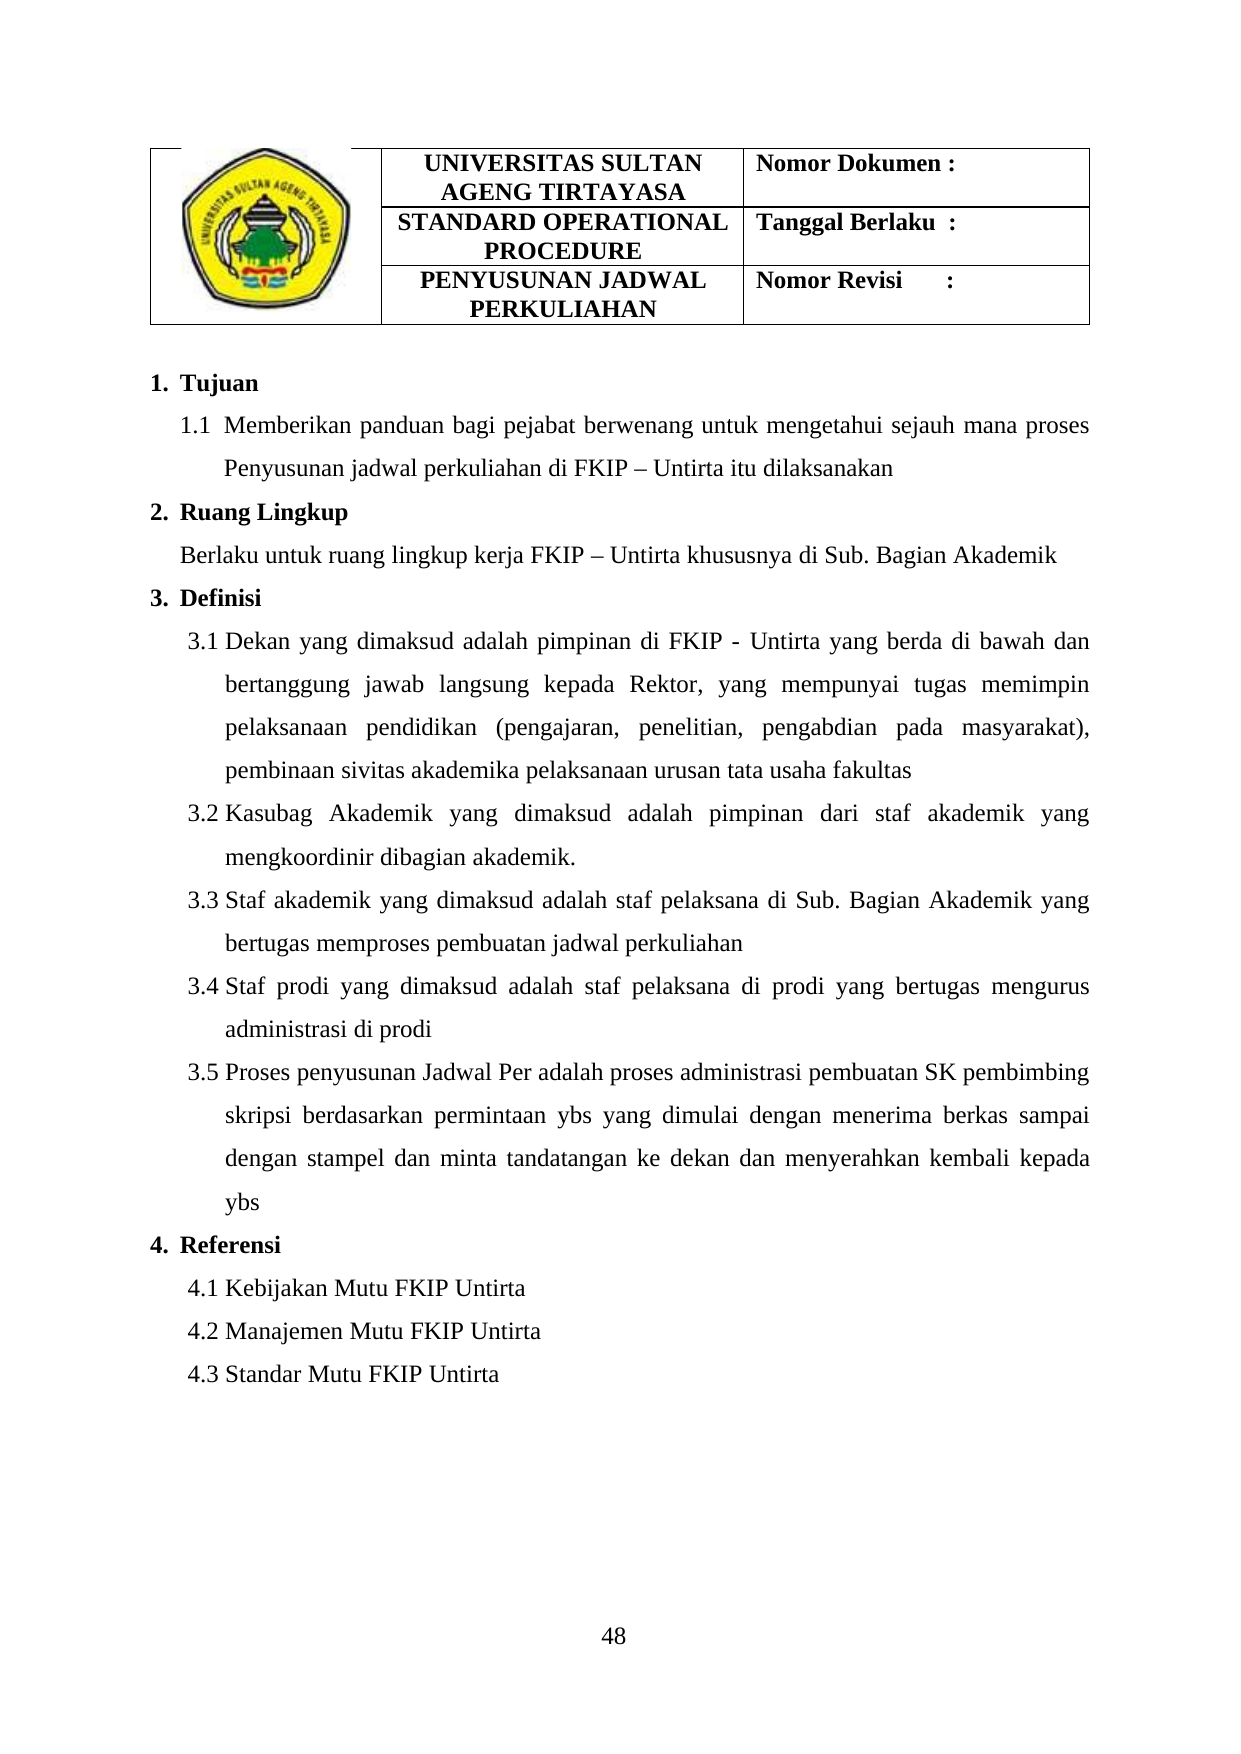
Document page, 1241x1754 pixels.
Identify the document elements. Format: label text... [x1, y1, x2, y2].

subtitle Ruang Lingkup [150, 497, 1240, 526]
table_cell PENYUSUNAN JADWAL PERKULIAHAN [382, 266, 743, 323]
list Kasubag Akademik yang dimaksud adalah pimpinan dari staf akademik yang mengkoordinir dibagian akademik. [187, 798, 1090, 870]
list Proses penyusunan Jadwal Per adalah proses administrasi pembuatan SK pembimbing skripsi berdasarkan permintaan ybs yang dimulai dengan menerima berkas sampai dengan stampel dan minta tandatangan ke dekan dan menyerahkan kembali kepada ybs [187, 1057, 1090, 1215]
list Staf akademik yang dimaksud adalah staf pelaksana di Sub. Bagian Akademik yang bertugas memproses pembuatan jadwal perkuliahan [187, 885, 1090, 957]
subtitle Tujuan [150, 368, 1240, 396]
text Berlaku untuk ruang lingkup kerja FKIP – Untirta khususnya di Sub. Bagian Akademik [179, 540, 1240, 568]
list Kebijakan Mutu FKIP Untirta [187, 1273, 1240, 1302]
picture [181, 148, 352, 312]
list Manajemen Mutu FKIP Untirta [187, 1316, 1240, 1345]
subtitle Referensi [150, 1230, 1240, 1259]
table_header UNIVERSITAS SULTAN AGENG TIRTAYASA [382, 149, 743, 206]
list Memberikan panduan bagi pejabat berwenang untuk mengetahui sejauh mana proses Penyusunan jadwal perkuliahan di FKIP – Untirta itu dilaksanakan [179, 410, 1090, 482]
table_header Nomor Dokumen : [744, 149, 1089, 206]
list Dekan yang dimaksud adalah pimpinan di FKIP - Untirta yang berda di bawah dan bertanggung jawab langsung kepada Rektor, yang mempunyai tugas memimpin pelaksanaan pendidikan (pengajaran, penelitian, pengabdian pada masyarakat), pembinaan sivitas akademika pelaksanaan urusan tata usaha fakultas [187, 626, 1090, 784]
table_cell Nomor Revisi : [744, 266, 1089, 323]
table_cell STANDARD OPERATIONAL PROCEDURE [382, 208, 743, 265]
list Standar Mutu FKIP Untirta [187, 1359, 1240, 1388]
subtitle Definisi [150, 583, 1240, 612]
table_cell Tanggal Berlaku : [744, 208, 1089, 265]
table_header [151, 149, 381, 323]
list Staf prodi yang dimaksud adalah staf pelaksana di prodi yang bertugas mengurus administrasi di prodi [187, 971, 1090, 1043]
